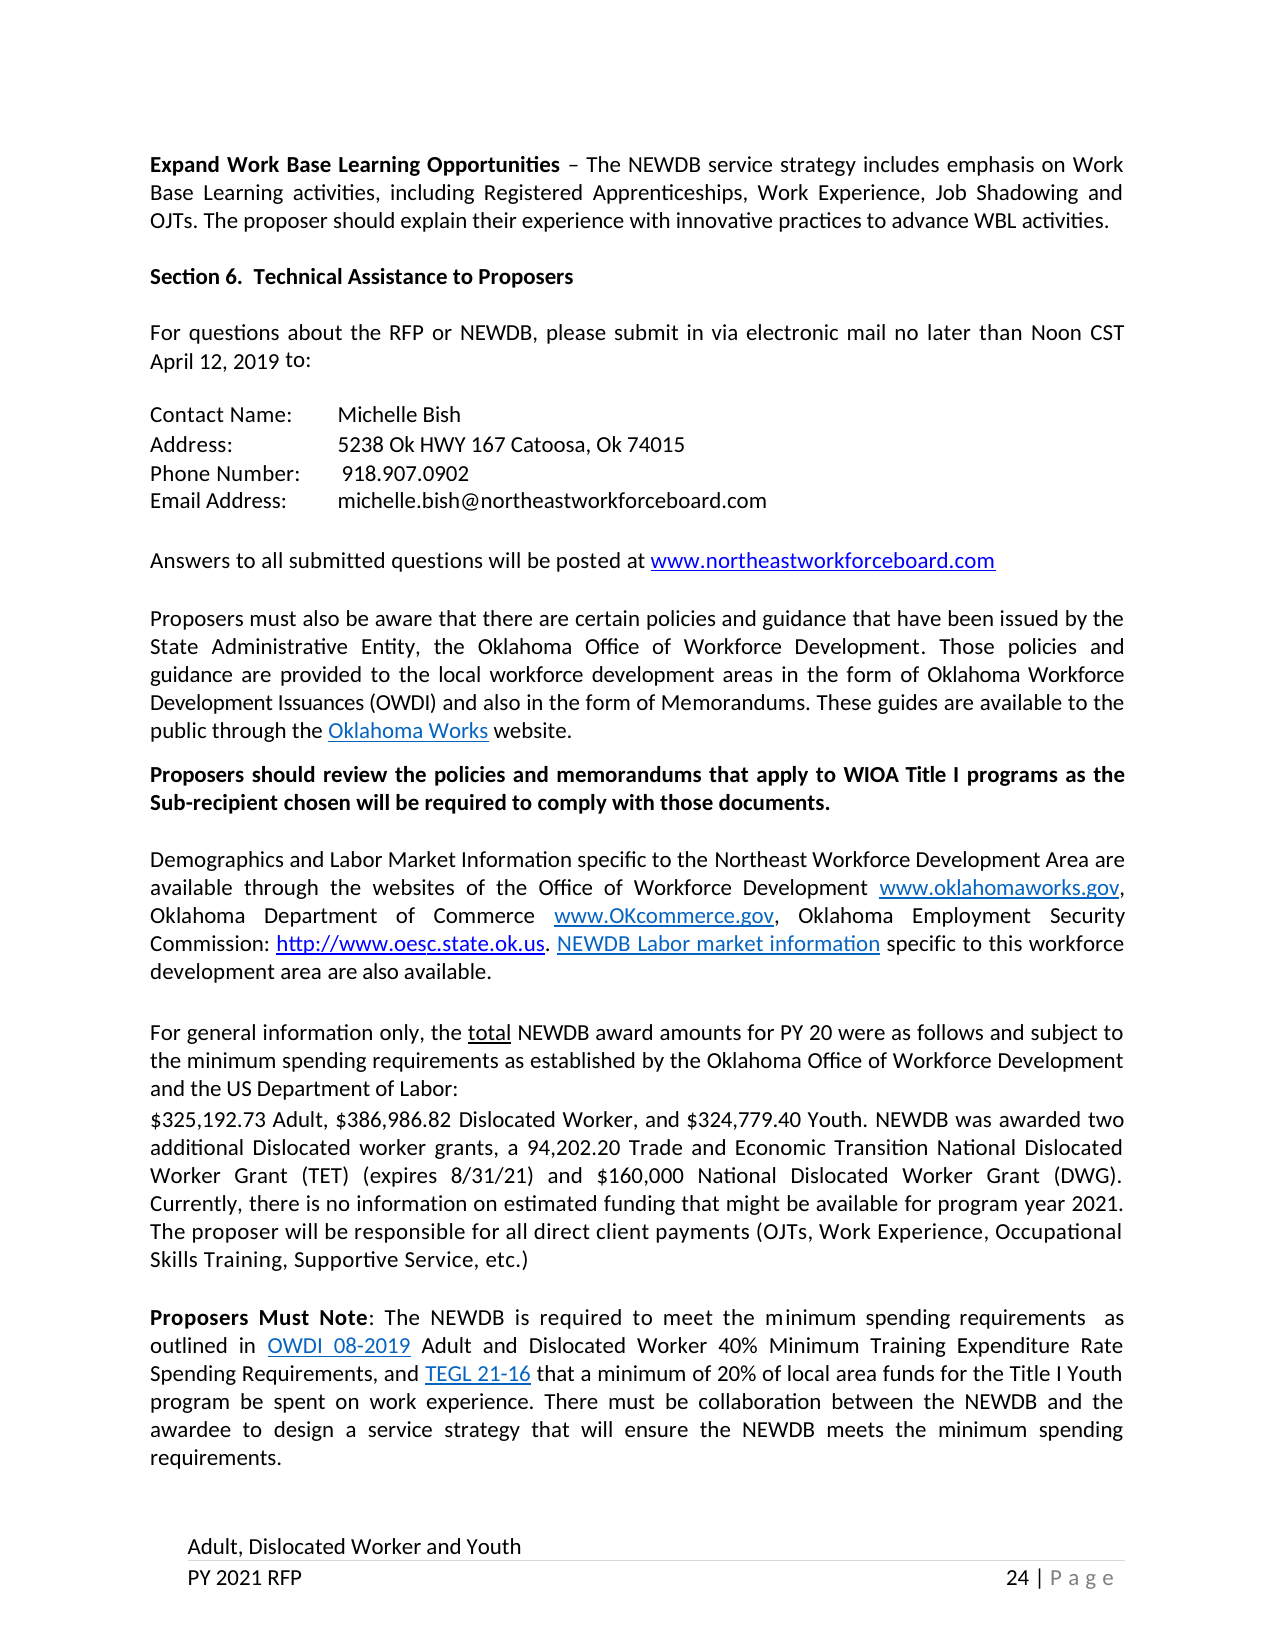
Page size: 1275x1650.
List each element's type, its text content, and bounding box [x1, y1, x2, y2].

text Proposers should review the policies and memorandums that apply to WIOA Title I programs as the Sub-recipient chosen will be required to comply with those documents. [150, 761, 1125, 816]
text Proposers must also be aware that there are certain policies and guidance that have been issued by the State Administrative Entity, the Oklahoma Office of Workforce Development. Those policies and guidance are provided to the local workforce development areas in the form of Oklahoma Workforce Development Issuances (OWDI) and also in the form of Memorandums. These guides are available to the public through the Oklahoma Works website. [150, 604, 1125, 744]
text Phone Number: 918.907.0902 [150, 458, 1125, 485]
text Section 6. Technical Assistance to Proposers [150, 262, 1125, 290]
text Demographics and Labor Market Information specific to the Northeast Workforce Development Area are available through the websites of the Office of Workforce Development www.oklahomaworks.gov, Oklahoma Department of Commerce www.OKcommerce.gov, Oklahoma Employment Security Commission: http://www.oesc.state.ok.us. NEWDB Labor market information specific to this workforce development area are also available. [150, 845, 1125, 985]
text Answers to all submitted questions will be posted at www.northeastworkforceboard.com [150, 546, 1125, 574]
text Contact Name: Michelle Bish [150, 400, 1125, 428]
text $325,192.73 Adult, $386,986.82 Dislocated Worker, and $324,779.40 Youth. NEWDB was awarded two additional Dislocated worker grants, a 94,202.20 Trade and Economic Transition National Dislocated Worker Grant (TET) (expires 8/31/21) and $160,000 National Dislocated Worker Grant (DWG). Currently, there is no information on estimated funding that might be available for program year 2021. The proposer will be responsible for all direct client payments (OJTs, Work Experience, Occupational Skills Training, Supportive Service, etc.) [150, 1105, 1125, 1273]
text Address: 5238 Ok HWY 167 Catoosa, Ok 74015 [150, 428, 1125, 458]
text For questions about the RFP or NEWDB, please submit in via electronic mail no later than Noon CST April 12, 2019 to: [150, 318, 1125, 373]
text Proposers Must Note: The NEWDB is required to meet the minimum spending requirements as outlined in OWDI 08-2019 Adult and Dislocated Worker 40% Minimum Training Expenditure Rate Spending Requirements, and TEGL 21-16 that a minimum of 20% of local area funds for the Title I Youth program be spent on work experience. There must be collaboration between the NEWDB and the awardee to design a service strategy that will ensure the NEWDB meets the minimum spending requirements. [150, 1303, 1125, 1471]
text Expand Work Base Learning Opportunities – The NEWDB service strategy includes emphasis on Work Base Learning activities, including Registered Apprenticeships, Work Experience, Job Shadowing and OJTs. The proposer should explain their experience with innovative practices to advance WBL activities. [150, 150, 1125, 234]
text For general information only, the total NEWDB award amounts for PY 20 were as follows and subject to the minimum spending requirements as established by the Oklahoma Office of Workforce Development and the US Department of Labor: [150, 1018, 1125, 1102]
text Email Address: michelle.bish@northeastworkforceboard.com [150, 485, 1125, 513]
